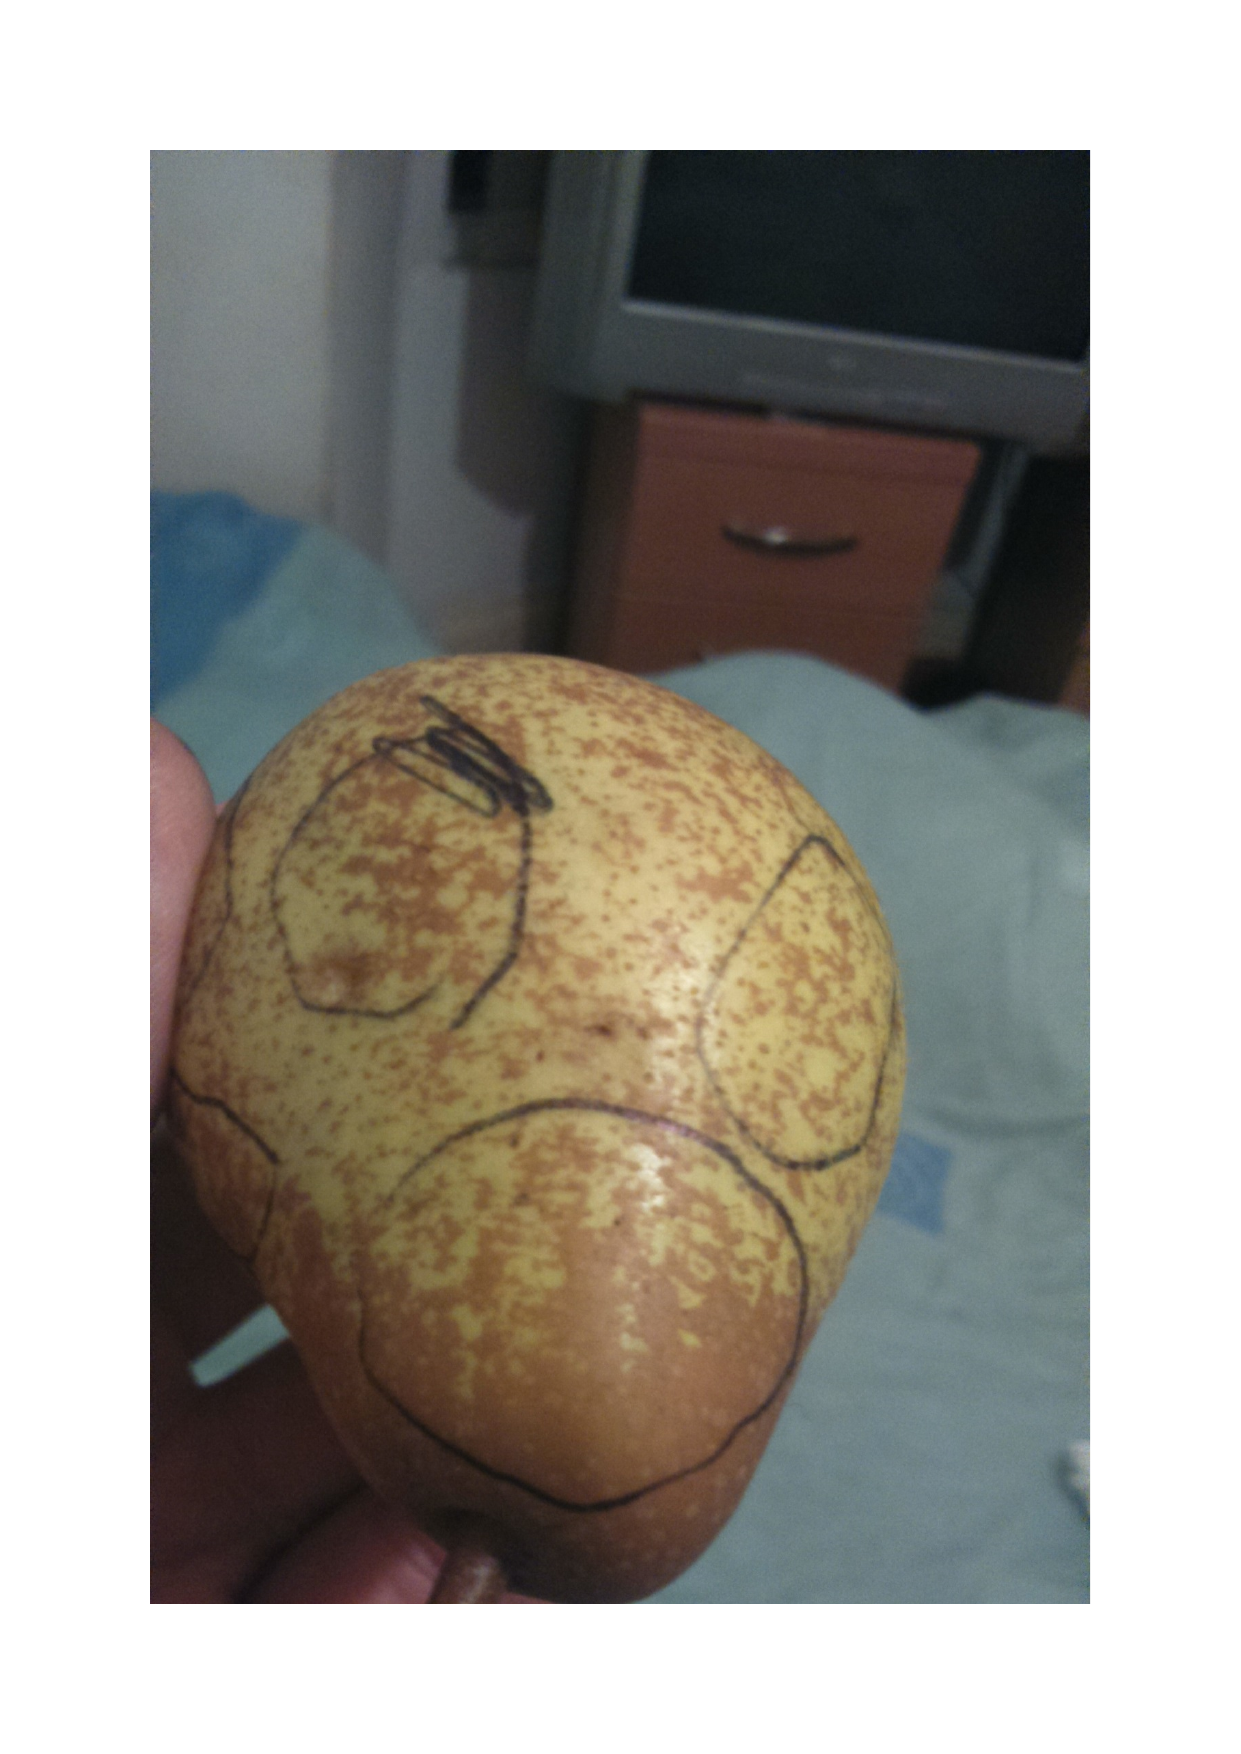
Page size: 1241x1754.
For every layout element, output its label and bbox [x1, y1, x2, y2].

picture [150, 150, 1091, 1604]
